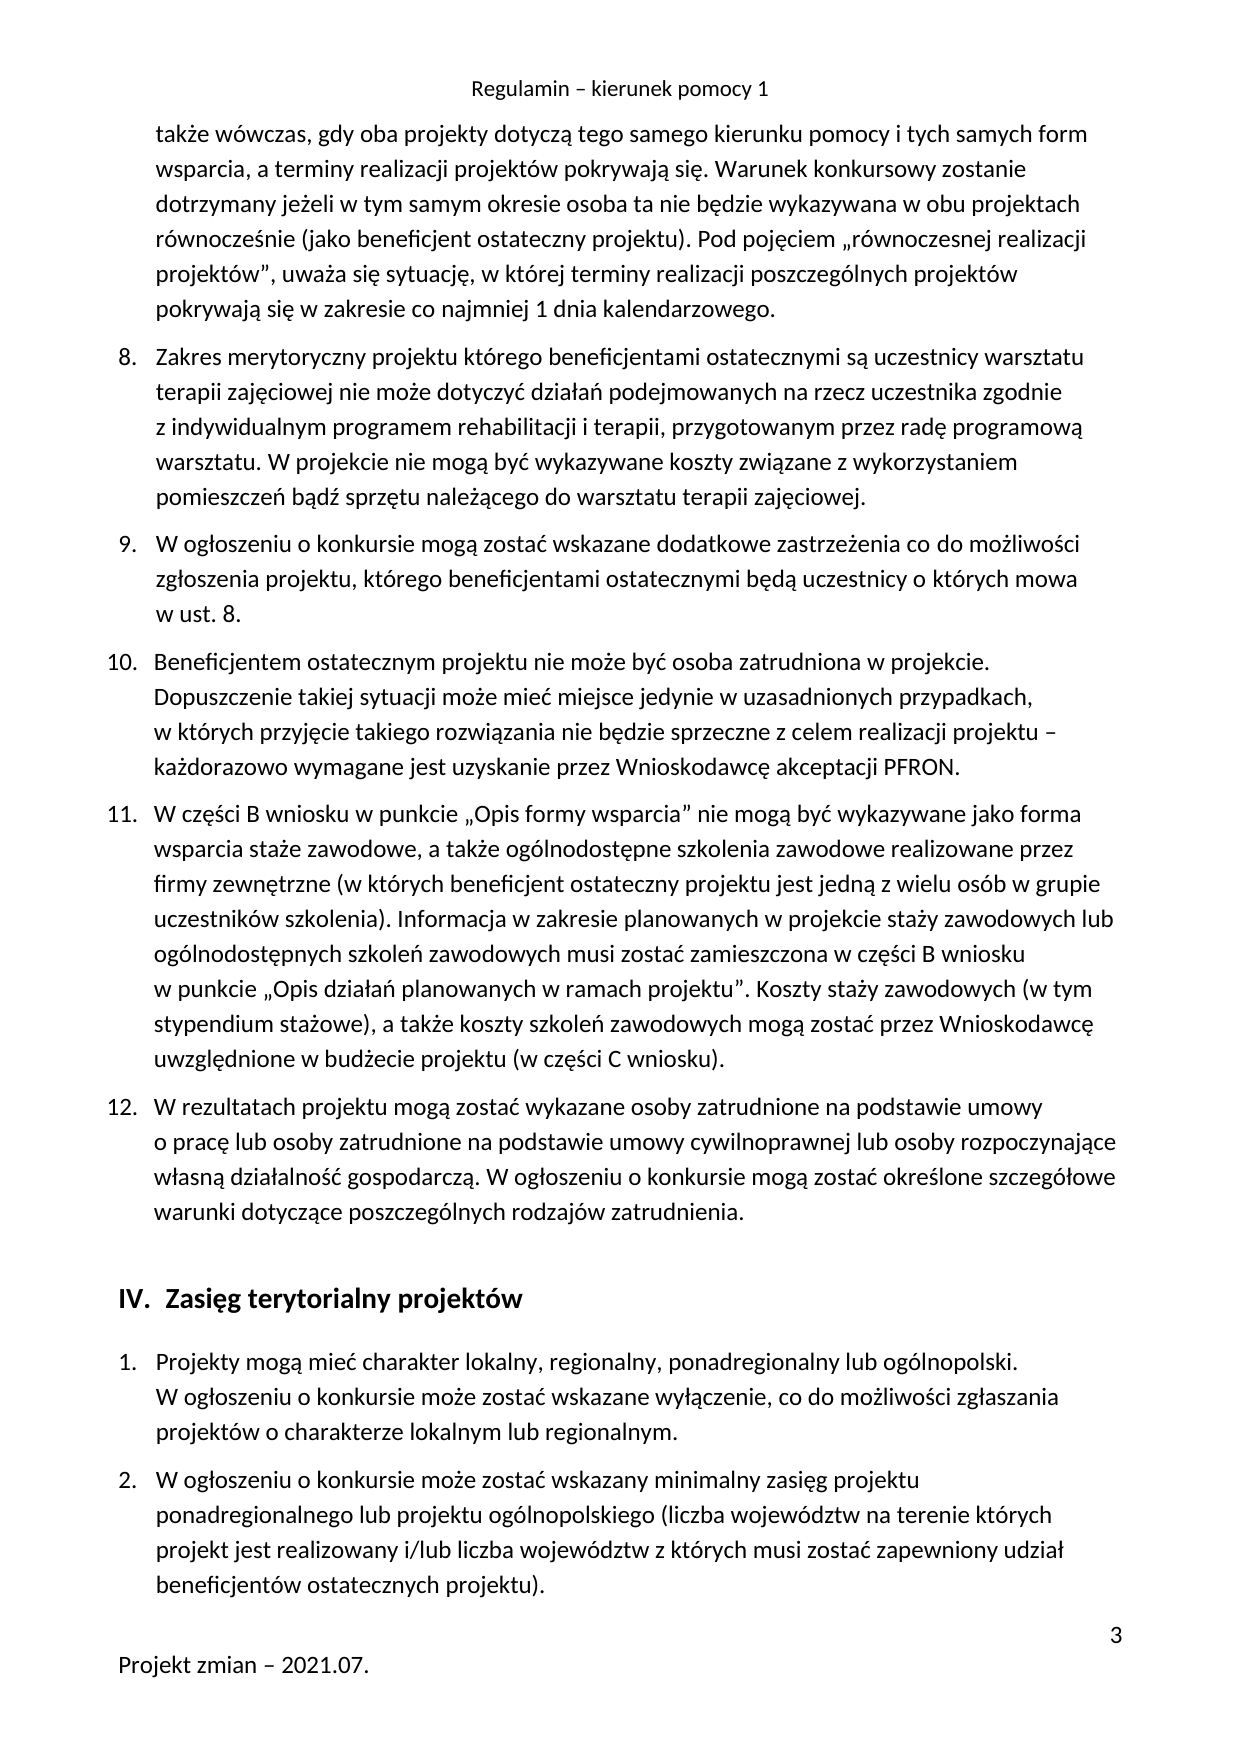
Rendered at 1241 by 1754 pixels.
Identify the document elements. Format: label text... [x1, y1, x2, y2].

list W rezultatach projektu mogą zostać wykazane osoby zatrudnione na podstawie umowy o pracę lub osoby zatrudnione na podstawie umowy cywilnoprawnej lub osoby rozpoczynające własną działalność gospodarczą. W ogłoszeniu o konkursie mogą zostać określone szczegółowe warunki dotyczące poszczególnych rodzajów zatrudnienia. [106, 1091, 1122, 1226]
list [118, 118, 1122, 324]
list W części B wniosku w punkcie „Opis formy wsparcia” nie mogą być wykazywane jako forma wsparcia staże zawodowe, a także ogólnodostępne szkolenia zawodowe realizowane przez firmy zewnętrzne (w których beneficjent ostateczny projektu jest jedną z wielu osób w grupie uczestników szkolenia). Informacja w zakresie planowanych w projekcie staży zawodowych lub ogólnodostępnych szkoleń zawodowych musi zostać zamieszczona w części B wniosku w punkcie „Opis działań planowanych w ramach projektu”. Koszty staży zawodowych (w tym stypendium stażowe), a także koszty szkoleń zawodowych mogą zostać przez Wnioskodawcę uwzględnione w budżecie projektu (w części C wniosku). [106, 798, 1122, 1074]
list Zakres merytoryczny projektu którego beneficjentami ostatecznymi są uczestnicy warsztatu terapii zajęciowej nie może dotyczyć działań podejmowanych na rzecz uczestnika zgodnie z indywidualnym programem rehabilitacji i terapii, przygotowanym przez radę programową warsztatu. W projekcie nie mogą być wykazywane koszty związane z wykorzystaniem pomieszczeń bądź sprzętu należącego do warsztatu terapii zajęciowej. [118, 341, 1122, 511]
list W ogłoszeniu o konkursie może zostać wskazany minimalny zasięg projektu ponadregionalnego lub projektu ogólnopolskiego (liczba województw na terenie których projekt jest realizowany i/lub liczba województw z których musi zostać zapewniony udział beneficjentów ostatecznych projektu). [118, 1464, 1122, 1599]
subtitle Zasięg terytorialny projektów [118, 1281, 1122, 1316]
list Beneficjentem ostatecznym projektu nie może być osoba zatrudniona w projekcie. Dopuszczenie takiej sytuacji może mieć miejsce jedynie w uzasadnionych przypadkach, w których przyjęcie takiego rozwiązania nie będzie sprzeczne z celem realizacji projektu – każdorazowo wymagane jest uzyskanie przez Wnioskodawcę akceptacji PFRON. [106, 646, 1122, 781]
list Projekty mogą mieć charakter lokalny, regionalny, ponadregionalny lub ogólnopolski. W ogłoszeniu o konkursie może zostać wskazane wyłączenie, co do możliwości zgłaszania projektów o charakterze lokalnym lub regionalnym. [118, 1347, 1122, 1447]
list W ogłoszeniu o konkursie mogą zostać wskazane dodatkowe zastrzeżenia co do możliwości zgłoszenia projektu, którego beneficjentami ostatecznymi będą uczestnicy o których mowa w ust. 8. [118, 528, 1122, 629]
